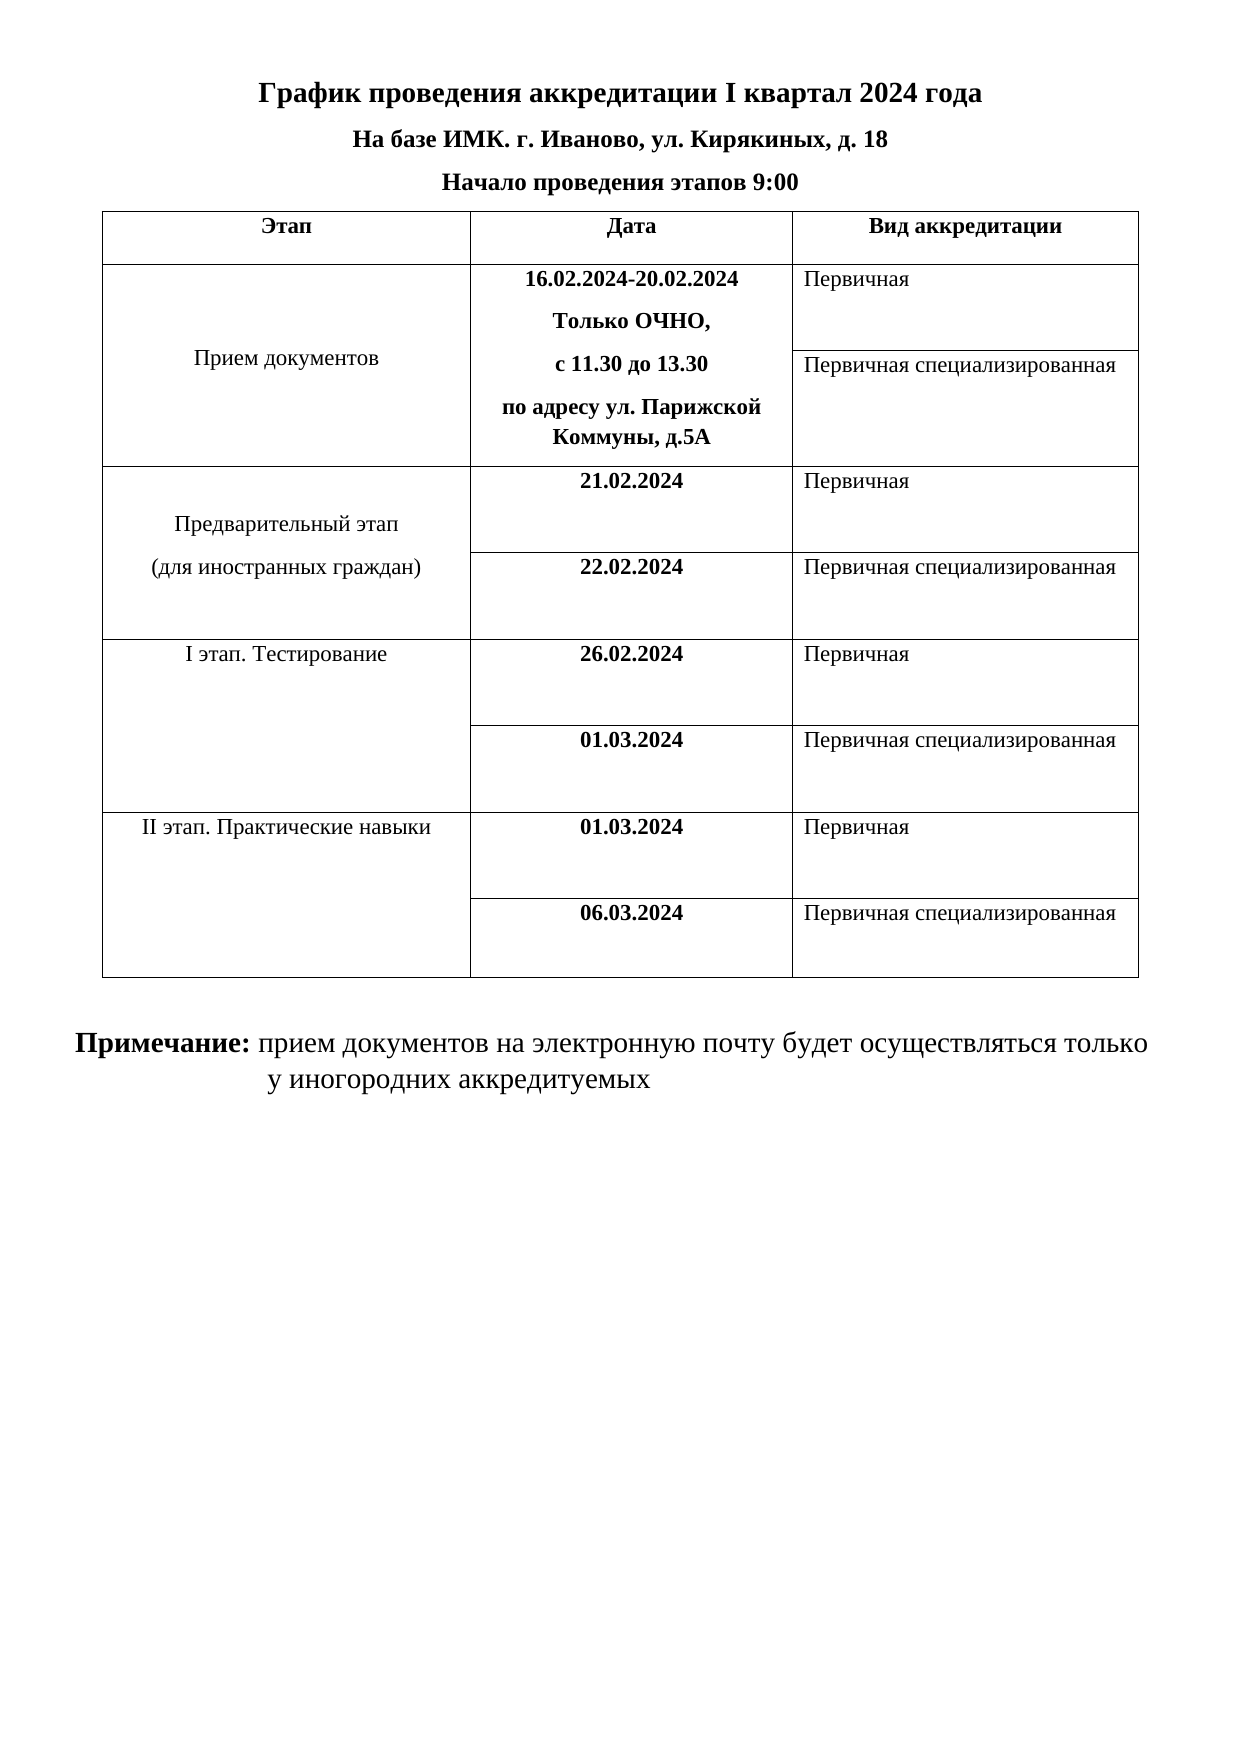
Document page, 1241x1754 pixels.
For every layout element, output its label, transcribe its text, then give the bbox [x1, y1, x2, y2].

table_cell Первичная [793, 467, 1138, 552]
table_cell Первичная [793, 640, 1138, 725]
table_cell 22.02.2024 [471, 553, 792, 639]
text На базе ИМК. г. Иваново, ул. Кирякиных, д. 18 [75, 124, 1165, 152]
table_cell 26.02.2024 [471, 640, 792, 725]
table_header Этап [103, 212, 470, 264]
table_cell II этап. Практические навыки [103, 813, 470, 977]
table_cell Первичная [793, 265, 1138, 350]
table_cell 21.02.2024 [471, 467, 792, 552]
table_cell I этап. Тестирование [103, 640, 470, 812]
table_cell 06.03.2024 [471, 899, 792, 977]
table_header Вид аккредитации [793, 212, 1138, 264]
table_cell Первичная специализированная [793, 351, 1138, 466]
table_cell 01.03.2024 [471, 813, 792, 898]
table_cell Прием документов [103, 265, 470, 466]
table_cell 01.03.2024 [471, 726, 792, 812]
table_cell Первичная специализированная [793, 726, 1138, 812]
table_cell Первичная [793, 813, 1138, 898]
table_cell 16.02.2024-20.02.2024 Только ОЧНО, с 11.30 до 13.30 по адресу ул. Парижской Коммуны, д.5А [471, 265, 792, 466]
table_cell Предварительный этап (для иностранных граждан) [103, 467, 470, 639]
table_header Дата [471, 212, 792, 264]
text Примечание: прием документов на электронную почту будет осуществляться только у иногородних аккредитуемых [75, 1025, 1165, 1094]
table_cell Первичная специализированная [793, 899, 1138, 977]
table_cell Первичная специализированная [793, 553, 1138, 639]
text Начало проведения этапов 9:00 [75, 167, 1165, 196]
text График проведения аккредитации I квартал 2024 года [75, 75, 1165, 108]
